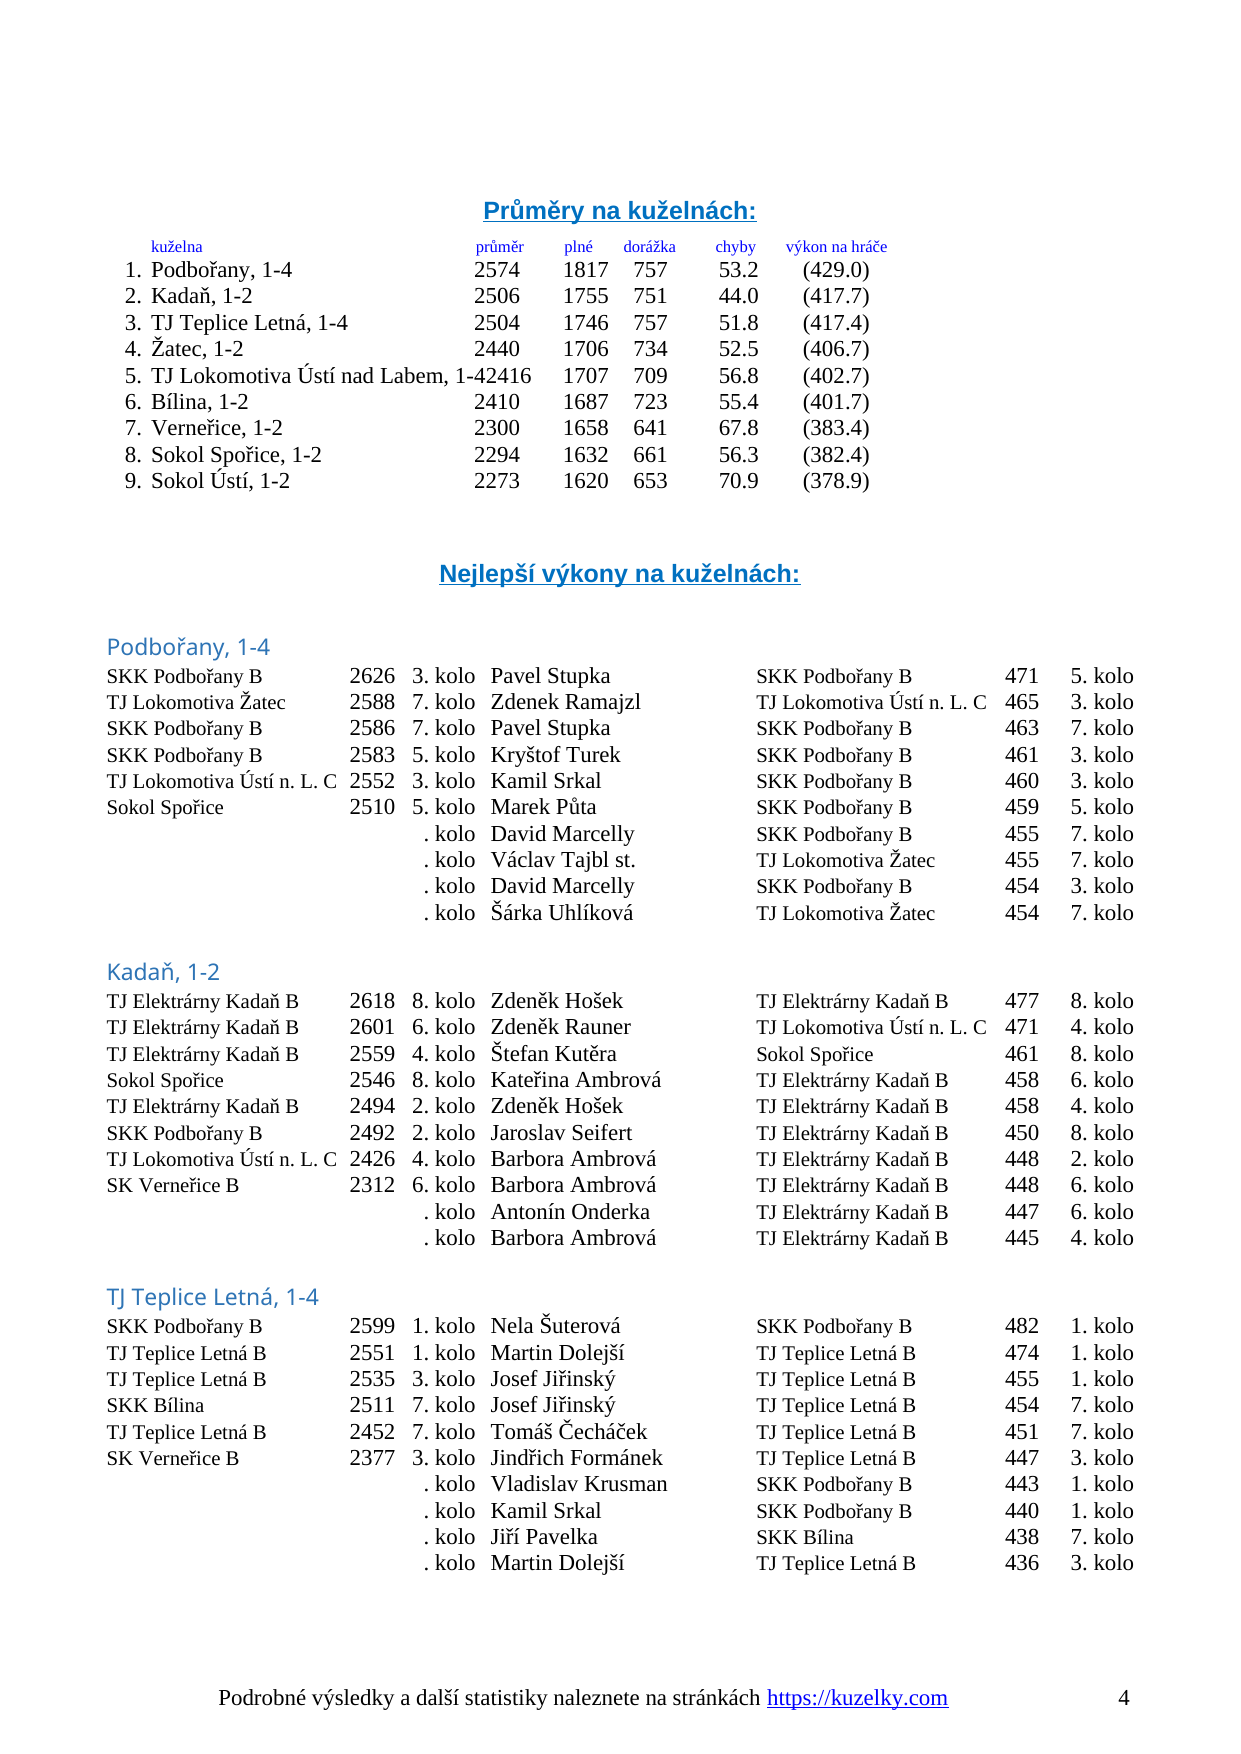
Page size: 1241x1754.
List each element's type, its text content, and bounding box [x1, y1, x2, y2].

text SKK Bílina 2511 7. kolo Josef Jiřinský TJ Teplice Letná B 454 7. kolo [106, 1391, 1134, 1418]
text 1. Podbořany, 1-4 2574 1817 757 53.2 (429.0) [106, 256, 1134, 283]
text . kolo David Marcelly SKK Podbořany B 454 3. kolo [106, 872, 1134, 899]
text . kolo David Marcelly SKK Podbořany B 455 7. kolo [106, 820, 1134, 846]
text SK Verneřice B 2377 3. kolo Jindřich Formánek TJ Teplice Letná B 447 3. kolo [106, 1444, 1134, 1470]
text SKK Podbořany B 2626 3. kolo Pavel Stupka SKK Podbořany B 471 5. kolo [106, 662, 1134, 688]
text . kolo Barbora Ambrová TJ Elektrárny Kadaň B 445 4. kolo [106, 1224, 1134, 1251]
text . kolo Kamil Srkal SKK Podbořany B 440 1. kolo [106, 1497, 1134, 1523]
subtitle TJ Teplice Letná, 1-4 [106, 1281, 1134, 1312]
text SKK Podbořany B 2492 2. kolo Jaroslav Seifert TJ Elektrárny Kadaň B 450 8. kolo [106, 1119, 1134, 1145]
text SKK Podbořany B 2586 7. kolo Pavel Stupka SKK Podbořany B 463 7. kolo [106, 714, 1134, 741]
text TJ Lokomotiva Žatec 2588 7. kolo Zdenek Ramajzl TJ Lokomotiva Ústí n. L. C 465 3. kolo [106, 688, 1134, 714]
subtitle Podbořany, 1-4 [106, 630, 1134, 662]
subtitle Kadaň, 1-2 [106, 956, 1134, 987]
text TJ Teplice Letná B 2535 3. kolo Josef Jiřinský TJ Teplice Letná B 455 1. kolo [106, 1365, 1134, 1391]
text TJ Teplice Letná B 2452 7. kolo Tomáš Čecháček TJ Teplice Letná B 451 7. kolo [106, 1418, 1134, 1444]
text Sokol Spořice 2546 8. kolo Kateřina Ambrová TJ Elektrárny Kadaň B 458 6. kolo [106, 1066, 1134, 1092]
text . kolo Antonín Onderka TJ Elektrárny Kadaň B 447 6. kolo [106, 1198, 1134, 1224]
text kuželna průměr plné dorážka chyby výkon na hráče [106, 237, 1134, 256]
text . kolo Martin Dolejší TJ Teplice Letná B 436 3. kolo [106, 1549, 1134, 1576]
text . kolo Šárka Uhlíková TJ Lokomotiva Žatec 454 7. kolo [106, 899, 1134, 925]
text Průměry na kuželnách: [94, 196, 1145, 224]
text TJ Elektrárny Kadaň B 2601 6. kolo Zdeněk Rauner TJ Lokomotiva Ústí n. L. C 471 4. kolo [106, 1013, 1134, 1040]
text 7. Verneřice, 1-2 2300 1658 641 67.8 (383.4) [106, 414, 1134, 441]
text TJ Elektrárny Kadaň B 2618 8. kolo Zdeněk Hošek TJ Elektrárny Kadaň B 477 8. kolo [106, 987, 1134, 1013]
text SKK Podbořany B 2599 1. kolo Nela Šuterová SKK Podbořany B 482 1. kolo [106, 1312, 1134, 1339]
text TJ Lokomotiva Ústí n. L. C 2552 3. kolo Kamil Srkal SKK Podbořany B 460 3. kolo [106, 767, 1134, 793]
text 2. Kadaň, 1-2 2506 1755 751 44.0 (417.7) [106, 283, 1134, 309]
text TJ Elektrárny Kadaň B 2559 4. kolo Štefan Kutěra Sokol Spořice 461 8. kolo [106, 1040, 1134, 1066]
text 3. TJ Teplice Letná, 1-4 2504 1746 757 51.8 (417.4) [106, 309, 1134, 335]
text . kolo Jiří Pavelka SKK Bílina 438 7. kolo [106, 1523, 1134, 1549]
text TJ Lokomotiva Ústí n. L. C 2426 4. kolo Barbora Ambrová TJ Elektrárny Kadaň B 448 2. kolo [106, 1145, 1134, 1171]
text . kolo Vladislav Krusman SKK Podbořany B 443 1. kolo [106, 1470, 1134, 1497]
text SK Verneřice B 2312 6. kolo Barbora Ambrová TJ Elektrárny Kadaň B 448 6. kolo [106, 1171, 1134, 1198]
text SKK Podbořany B 2583 5. kolo Kryštof Turek SKK Podbořany B 461 3. kolo [106, 741, 1134, 767]
text Sokol Spořice 2510 5. kolo Marek Půta SKK Podbořany B 459 5. kolo [106, 793, 1134, 820]
text 6. Bílina, 1-2 2410 1687 723 55.4 (401.7) [106, 388, 1134, 414]
text 4. Žatec, 1-2 2440 1706 734 52.5 (406.7) [106, 335, 1134, 362]
text TJ Elektrárny Kadaň B 2494 2. kolo Zdeněk Hošek TJ Elektrárny Kadaň B 458 4. kolo [106, 1092, 1134, 1119]
text 5. TJ Lokomotiva Ústí nad Labem, 1-4 2416 1707 709 56.8 (402.7) [106, 362, 1134, 388]
text . kolo Václav Tajbl st. TJ Lokomotiva Žatec 455 7. kolo [106, 846, 1134, 872]
text 8. Sokol Spořice, 1-2 2294 1632 661 56.3 (382.4) [106, 441, 1134, 467]
text TJ Teplice Letná B 2551 1. kolo Martin Dolejší TJ Teplice Letná B 474 1. kolo [106, 1339, 1134, 1365]
text Nejlepší výkony na kuželnách: [94, 559, 1145, 587]
text 9. Sokol Ústí, 1-2 2273 1620 653 70.9 (378.9) [106, 467, 1134, 493]
